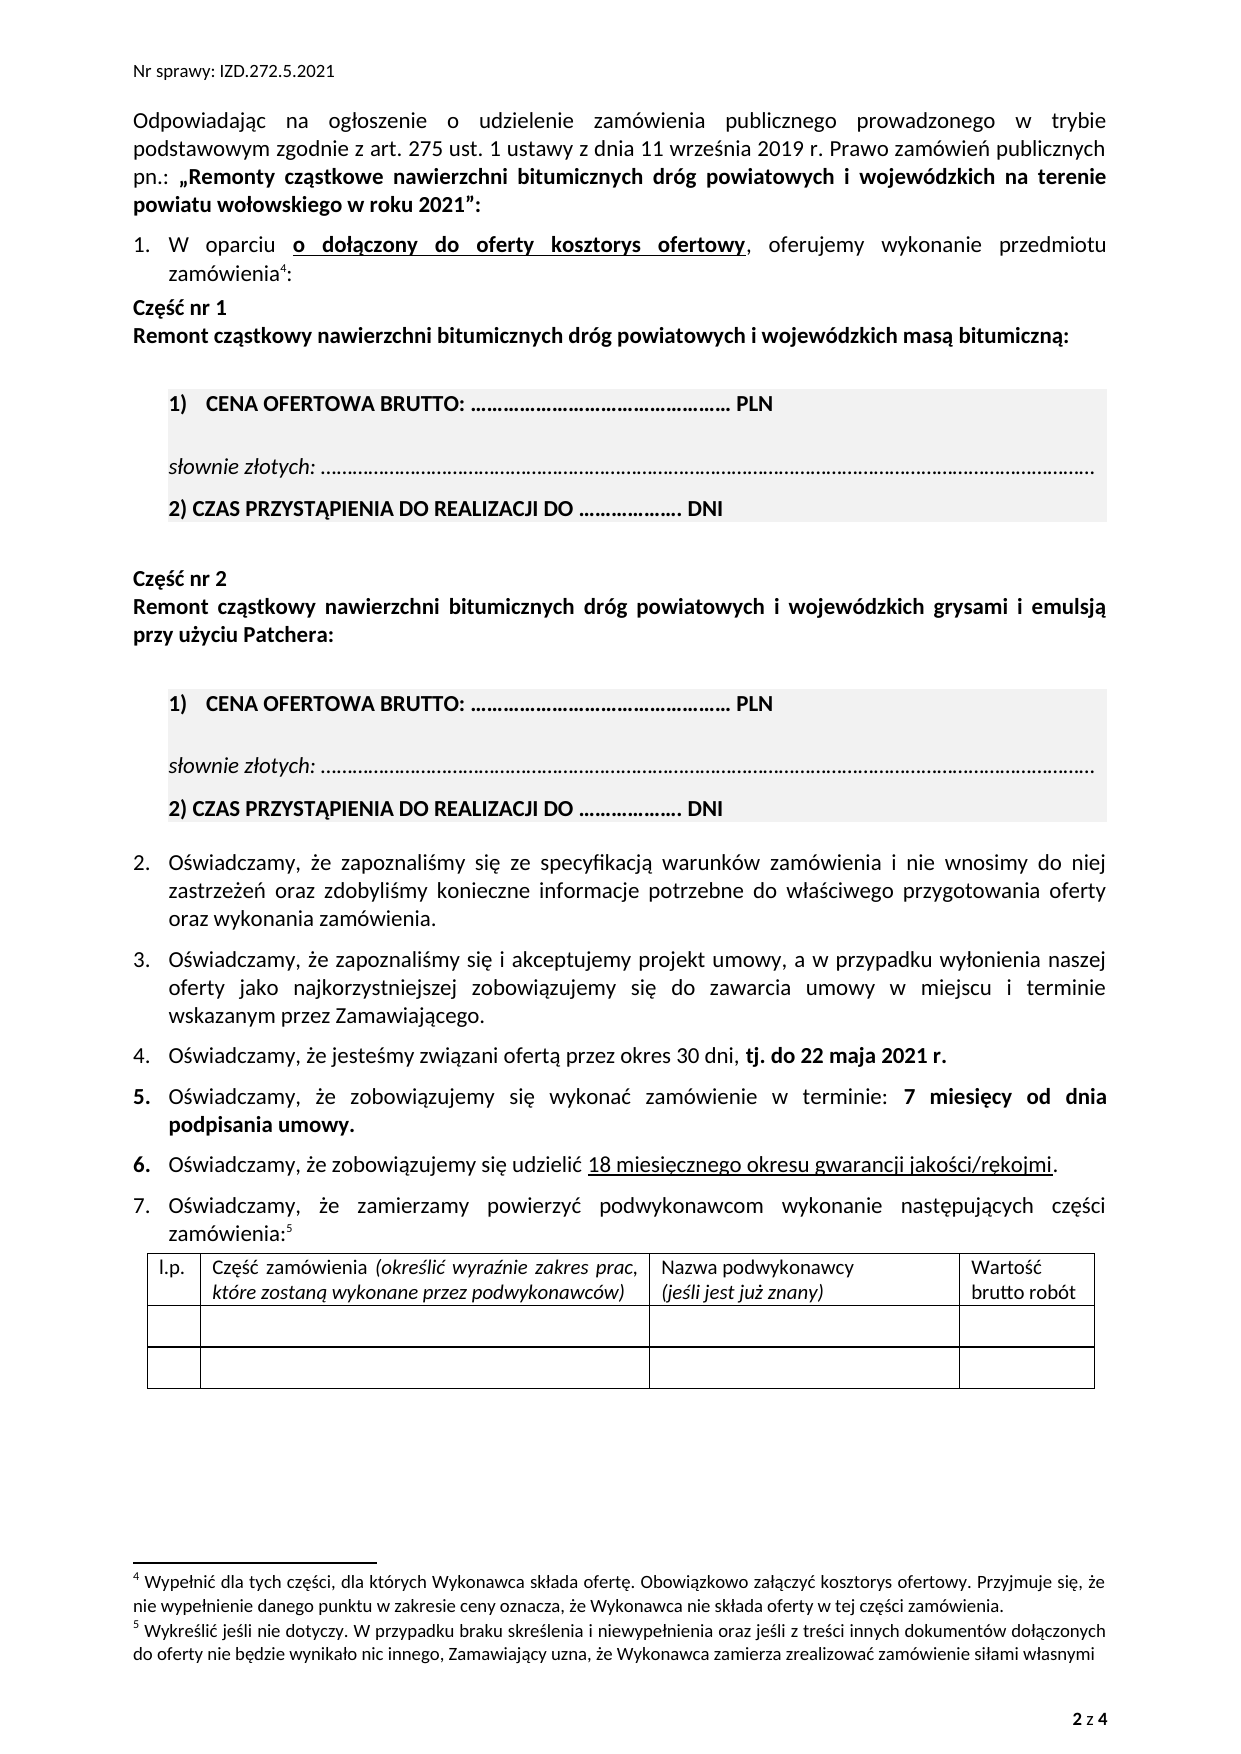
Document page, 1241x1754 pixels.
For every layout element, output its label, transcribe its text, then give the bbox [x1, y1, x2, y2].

text Oświadczamy, że zobowiązujemy się udzielić 18 miesięcznego okresu gwarancji jakości/rękojmi. [133, 1150, 1107, 1178]
table_header Nazwa podwykonawcy (jeśli jest już znany) [650, 1254, 959, 1305]
table_cell [650, 1306, 959, 1346]
text Oświadczamy, że zamierzamy powierzyć podwykonawcom wykonanie następujących części zamówienia: [133, 1191, 1107, 1247]
table_cell [148, 1348, 200, 1388]
text słownie złotych: ………………………………………………………………………………………………………………………………… [168, 752, 1107, 780]
text Oświadczamy, że zapoznaliśmy się ze specyfikacją warunków zamówienia i nie wnosimy do niej zastrzeżeń oraz zdobyliśmy konieczne informacje potrzebne do właściwego przygotowania oferty oraz wykonania zamówienia. [133, 848, 1107, 932]
text Remont cząstkowy nawierzchni bitumicznych dróg powiatowych i wojewódzkich grysami i emulsją przy użyciu Patchera: [133, 592, 1107, 648]
text Oświadczamy, że zapoznaliśmy się i akceptujemy projekt umowy, a w przypadku wyłonienia naszej oferty jako najkorzystniejszej zobowiązujemy się do zawarcia umowy w miejscu i terminie wskazanym przez Zamawiającego. [133, 945, 1107, 1029]
table_cell [960, 1306, 1094, 1346]
text W oparciu o dołączony do oferty kosztorys ofertowy, oferujemy wykonanie przedmiotu zamówienia: [133, 231, 1107, 287]
text słownie złotych: ………………………………………………………………………………………………………………………………… [168, 452, 1107, 480]
text Odpowiadając na ogłoszenie o udzielenie zamówienia publicznego prowadzonego w trybie podstawowym zgodnie z art. 275 ust. 1 ustawy z dnia 11 września 2019 r. Prawo zamówień publicznych pn.: „Remonty cząstkowe nawierzchni bitumicznych dróg powiatowych i wojewódzkich na terenie powiatu wołowskiego w roku 2021”: [133, 106, 1107, 218]
text Remont cząstkowy nawierzchni bitumicznych dróg powiatowych i wojewódzkich masą bitumiczną: [133, 321, 1107, 349]
table_header Część zamówienia (określić wyraźnie zakres prac, które zostaną wykonane przez podwykonawców) [201, 1254, 649, 1305]
table_cell [201, 1348, 649, 1388]
table_cell [960, 1348, 1094, 1388]
table_header Wartość brutto robót [960, 1254, 1094, 1305]
table_cell [650, 1348, 959, 1388]
text Część nr 1 [133, 293, 1107, 321]
list CENA OFERTOWA BRUTTO: ………………………………………… PLN [168, 689, 1107, 717]
table_cell [201, 1306, 649, 1346]
text Oświadczamy, że jesteśmy związani ofertą przez okres 30 dni, tj. do 22 maja 2021 r. [133, 1041, 1107, 1069]
table_cell [148, 1306, 200, 1346]
text 2) CZAS PRZYSTĄPIENIA DO REALIZACJI DO ………………. DNI [168, 494, 1107, 522]
table_header l.p. [148, 1254, 200, 1305]
text Część nr 2 [133, 564, 1107, 592]
list CENA OFERTOWA BRUTTO: ………………………………………… PLN [168, 389, 1107, 417]
text 2) CZAS PRZYSTĄPIENIA DO REALIZACJI DO ………………. DNI [168, 794, 1107, 822]
text Oświadczamy, że zobowiązujemy się wykonać zamówienie w terminie: 7 miesięcy od dnia podpisania umowy. [133, 1082, 1107, 1138]
